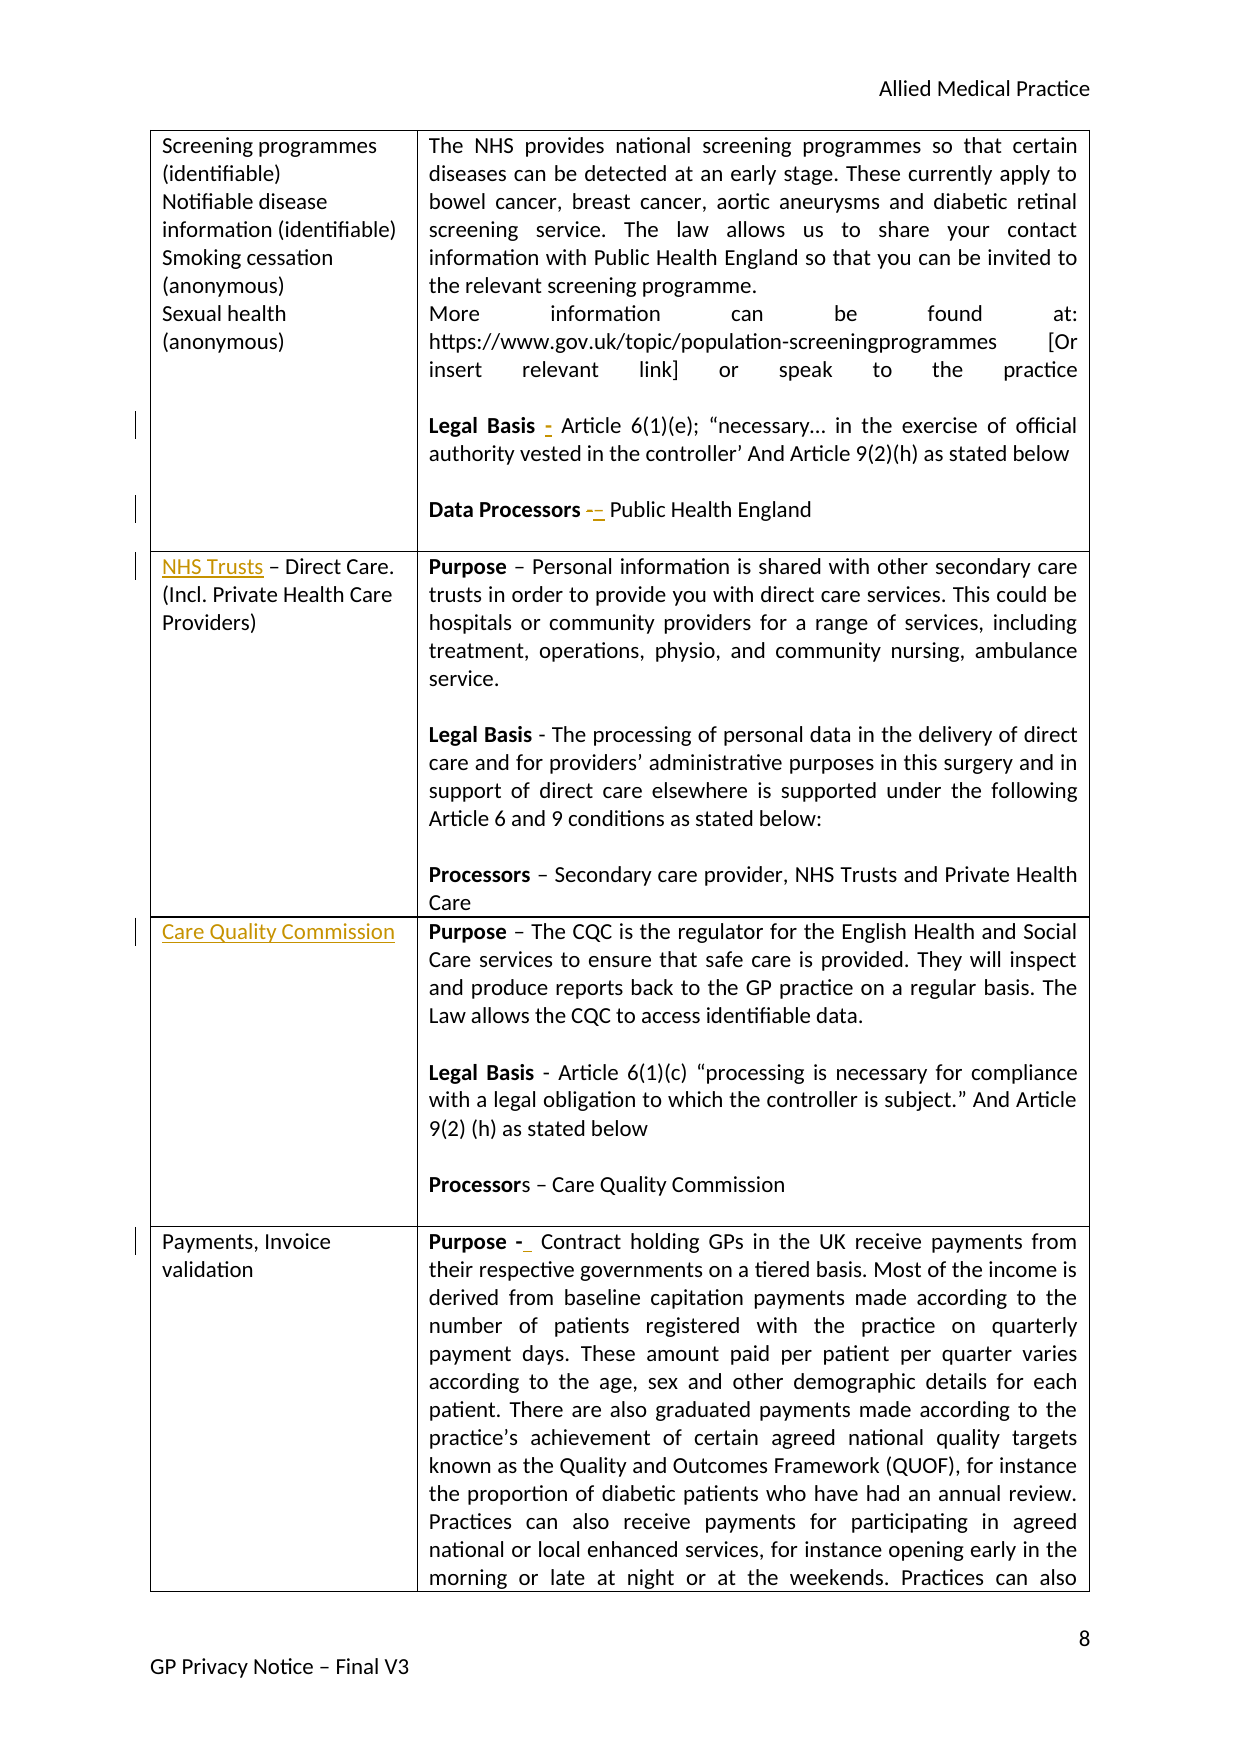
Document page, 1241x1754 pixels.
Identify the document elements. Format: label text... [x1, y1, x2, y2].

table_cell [151, 131, 417, 551]
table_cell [418, 1227, 1089, 1591]
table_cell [151, 1227, 417, 1591]
table_cell [151, 918, 417, 1226]
table_cell – Direct Care. (Incl. Private Health Care Providers) [151, 552, 417, 916]
table_cell Purpose – The CQC is the regulator for the English Health and Social Care services to ensure that safe care is provided. They will inspect and produce reports back to the GP practice on a regular basis. The Law allows the CQC to access identifiable data. Legal Basis - Article 6(1)(c) “processing is necessary for compliance with a legal obligation to which the controller is subject.” And Article 9(2) (h) as stated below Processors – Care Quality Commission [418, 918, 1089, 1226]
table_cell Purpose – Personal information is shared with other secondary care trusts in order to provide you with direct care services. This could be hospitals or community providers for a range of services, including treatment, operations, physio, and community nursing, ambulance service. Legal Basis - The processing of personal data in the delivery of direct care and for providers’ administrative purposes in this surgery and in support of direct care elsewhere is supported under the following Article 6 and 9 conditions as stated below: Processors – Secondary care provider, NHS Trusts and Private Health Care [418, 552, 1089, 916]
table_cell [418, 131, 1089, 551]
